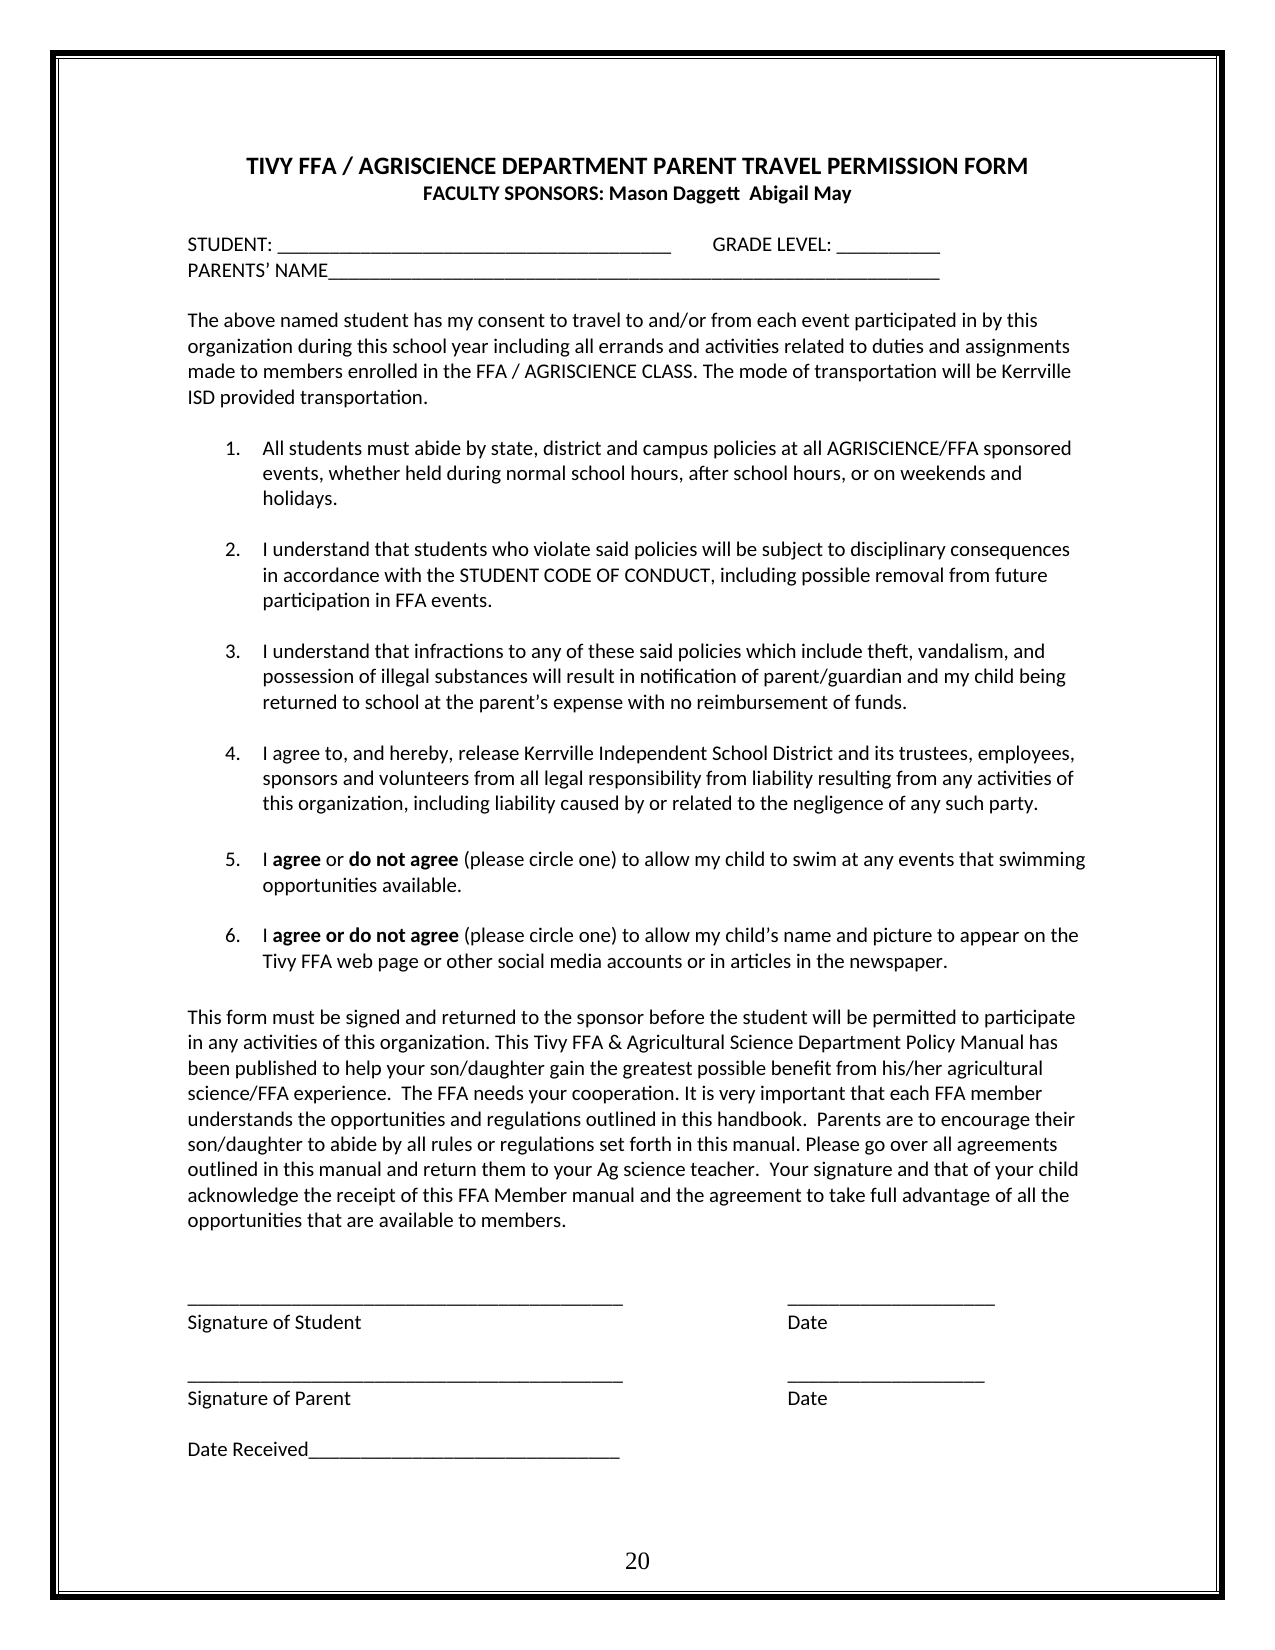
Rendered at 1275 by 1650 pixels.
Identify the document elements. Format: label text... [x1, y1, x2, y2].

text TIVY / AGRISCIENCE DEPARTMENT PARENT TRAVEL PERMISSION [187, 150, 1087, 181]
list I agree or do not agree (please circle one) to allow my child to swim at any events that swimming opportunities available. [225, 846, 1087, 897]
text __________________________________________ ____________________ [187, 1284, 1087, 1309]
text STUDENT: ______________________________________ GRADE LEVEL: __________ [187, 231, 1087, 257]
list I agree to, and hereby, release Kerrville and its trustees, employees, sponsors and volunteers from all legal responsibility from liability resulting from any activities of this organization, including liability caused by or related to the negligence of any such party. [225, 740, 1087, 816]
text Signature of Student Date [187, 1309, 1087, 1334]
text This form must be signed and returned to the sponsor before the student will be permitted to participate in any activities of this organization. This Tivy & Agricultural Science Department Policy Manual has been published to help your son/daughter gain the greatest possible benefit from his/her agricultural science/ experience. The needs your cooperation. It is very important that each member understands the opportunities and regulations outlined in this handbook. Parents are to encourage their son/daughter to abide by all rules or regulations set forth in this manual. Please go over all agreements outlined in this manual and return them to your Ag science teacher. Your signature and that of your child acknowledge the receipt of this Member manual and the agreement to take full advantage of all the opportunities that are available to members. [187, 1004, 1087, 1233]
list I understand that students who violate said policies will be subject to disciplinary consequences in accordance with the STUDENT CODE OF CONDUCT, including possible removal from future participation in events. [225, 536, 1087, 613]
text The above named student has my consent to travel to and/or from each event participated in by this organization during this school year including all errands and activities related to duties and assignments made to members enrolled in the / AGRISCIENCE CLASS. The mode of transportation will be Kerrville ISD provided transportation. [187, 308, 1087, 409]
list I agree or do not agree (please circle one) to allow my child’s name and picture to appear on the Tivy FFA web page or other social media accounts or in articles in the newspaper. [225, 923, 1087, 973]
text Date Received______________________________ [187, 1436, 1087, 1462]
text FACULTY SPONSORS: Mason Daggett Abigail May [187, 181, 1087, 206]
list All students must abide by state, district and campus policies at all AGRISCIENCE/ sponsored events, whether held during normal school hours, after school hours, or on weekends and holidays. [225, 435, 1087, 511]
text PARENTS’ NAME___________________________________________________________ [187, 257, 1087, 282]
text __________________________________________ ___________________ [187, 1360, 1087, 1385]
text Signature of Parent Date [187, 1385, 1087, 1411]
list I understand that infractions to any of these said policies which include theft, vandalism, and possession of illegal substances will result in notification of parent/guardian and my child being returned to school at the parent’s expense with no reimbursement of funds. [225, 638, 1087, 714]
